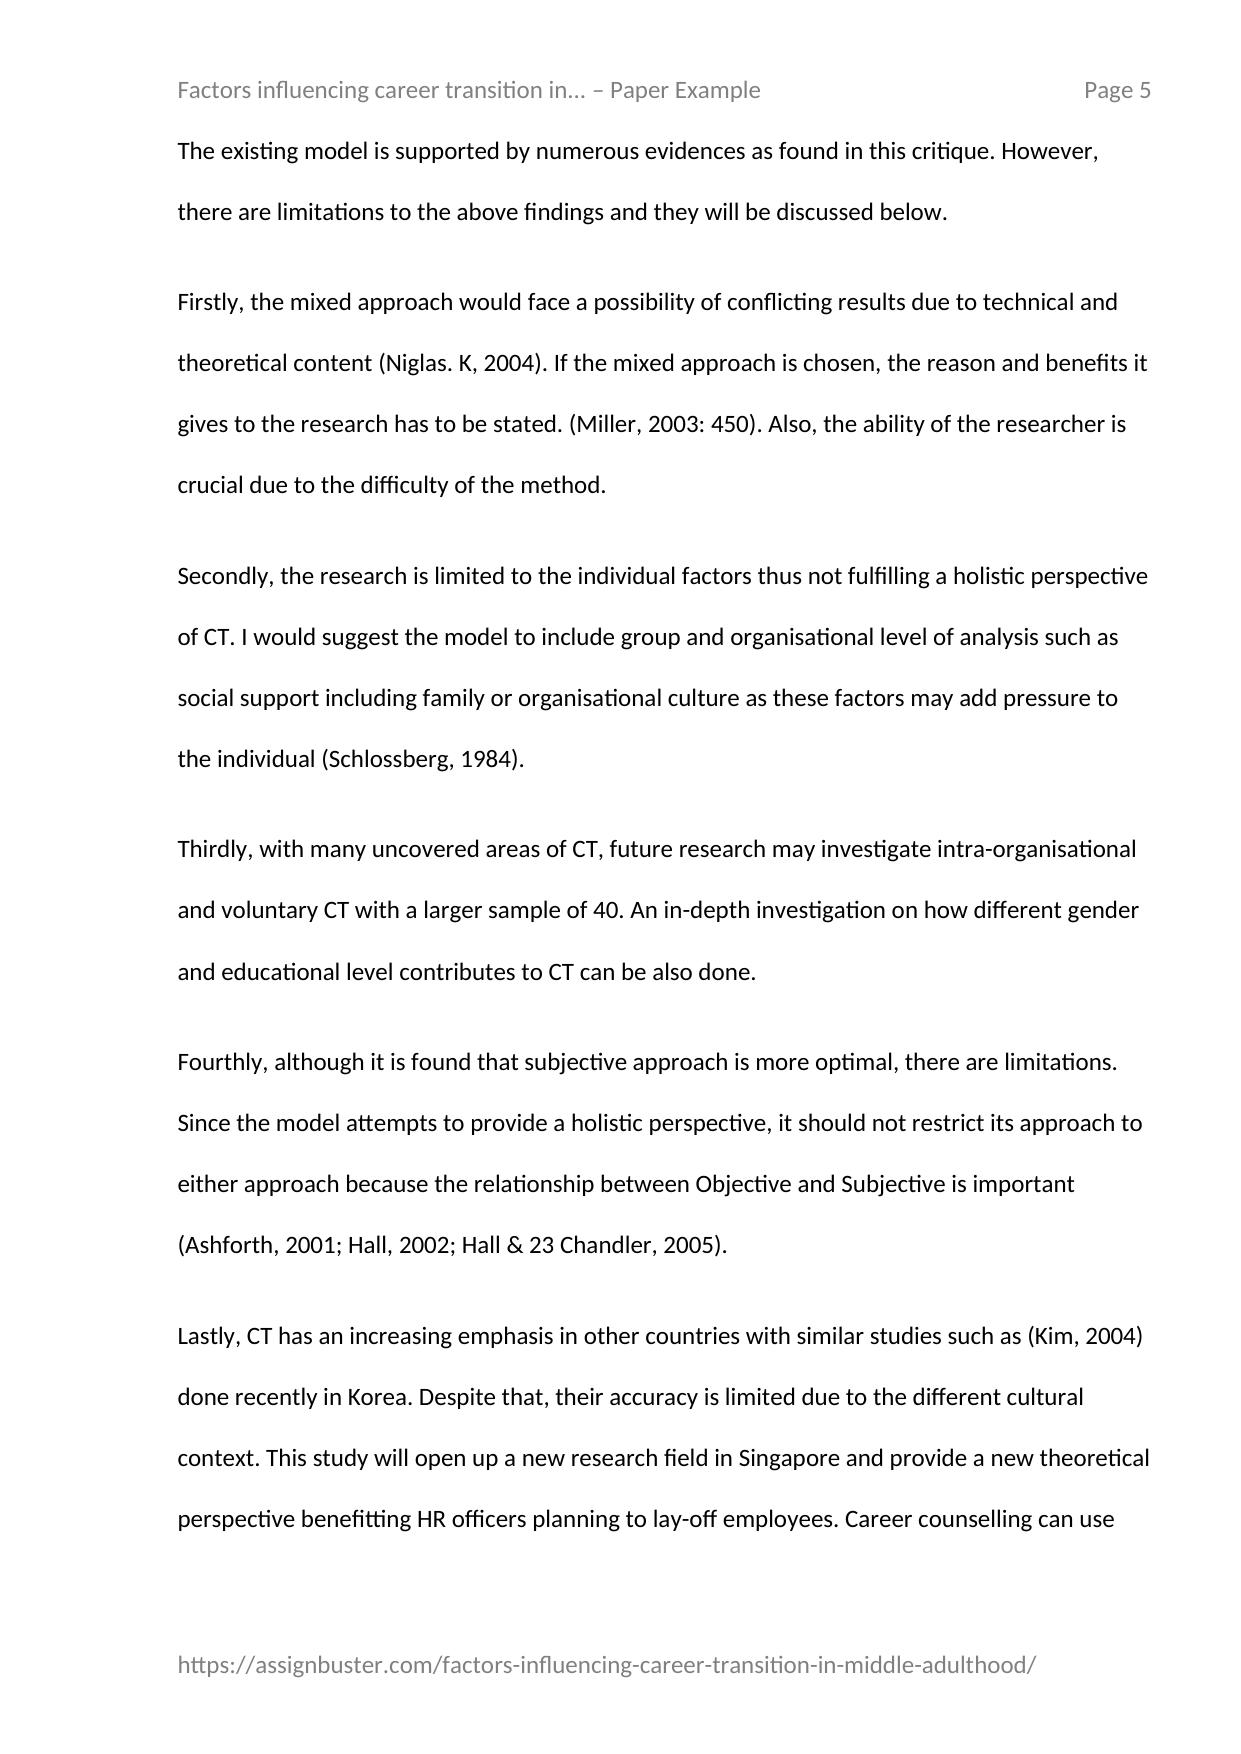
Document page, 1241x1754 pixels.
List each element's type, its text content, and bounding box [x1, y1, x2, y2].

text The existing model is supported by numerous evidences as found in this critique. However, there are limitations to the above findings and they will be discussed below. [177, 135, 1152, 226]
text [177, 1320, 1152, 1533]
text Firstly, the mixed approach would face a possibility of conflicting results due to technical and theoretical content (Niglas. K, 2004). If the mixed approach is chosen, the reason and benefits it gives to the research has to be stated. (Miller, 2003: 450). Also, the ability of the researcher is crucial due to the difficulty of the method. [177, 286, 1152, 500]
text Fourthly, although it is found that subjective approach is more optimal, there are limitations. Since the model attempts to provide a holistic perspective, it should not restrict its approach to either approach because the relationship between Objective and Subjective is important (Ashforth, 2001; Hall, 2002; Hall & 23 Chandler, 2005). [177, 1046, 1152, 1260]
text Secondly, the research is limited to the individual factors thus not fulfilling a holistic perspective of CT. I would suggest the model to include group and organisational level of analysis such as social support including family or organisational culture as these factors may add pressure to the individual (Schlossberg, 1984). [177, 560, 1152, 774]
text Thirdly, with many uncovered areas of CT, future research may investigate intra-organisational and voluntary CT with a larger sample of 40. An in-depth investigation on how different gender and educational level contributes to CT can be also done. [177, 834, 1152, 986]
